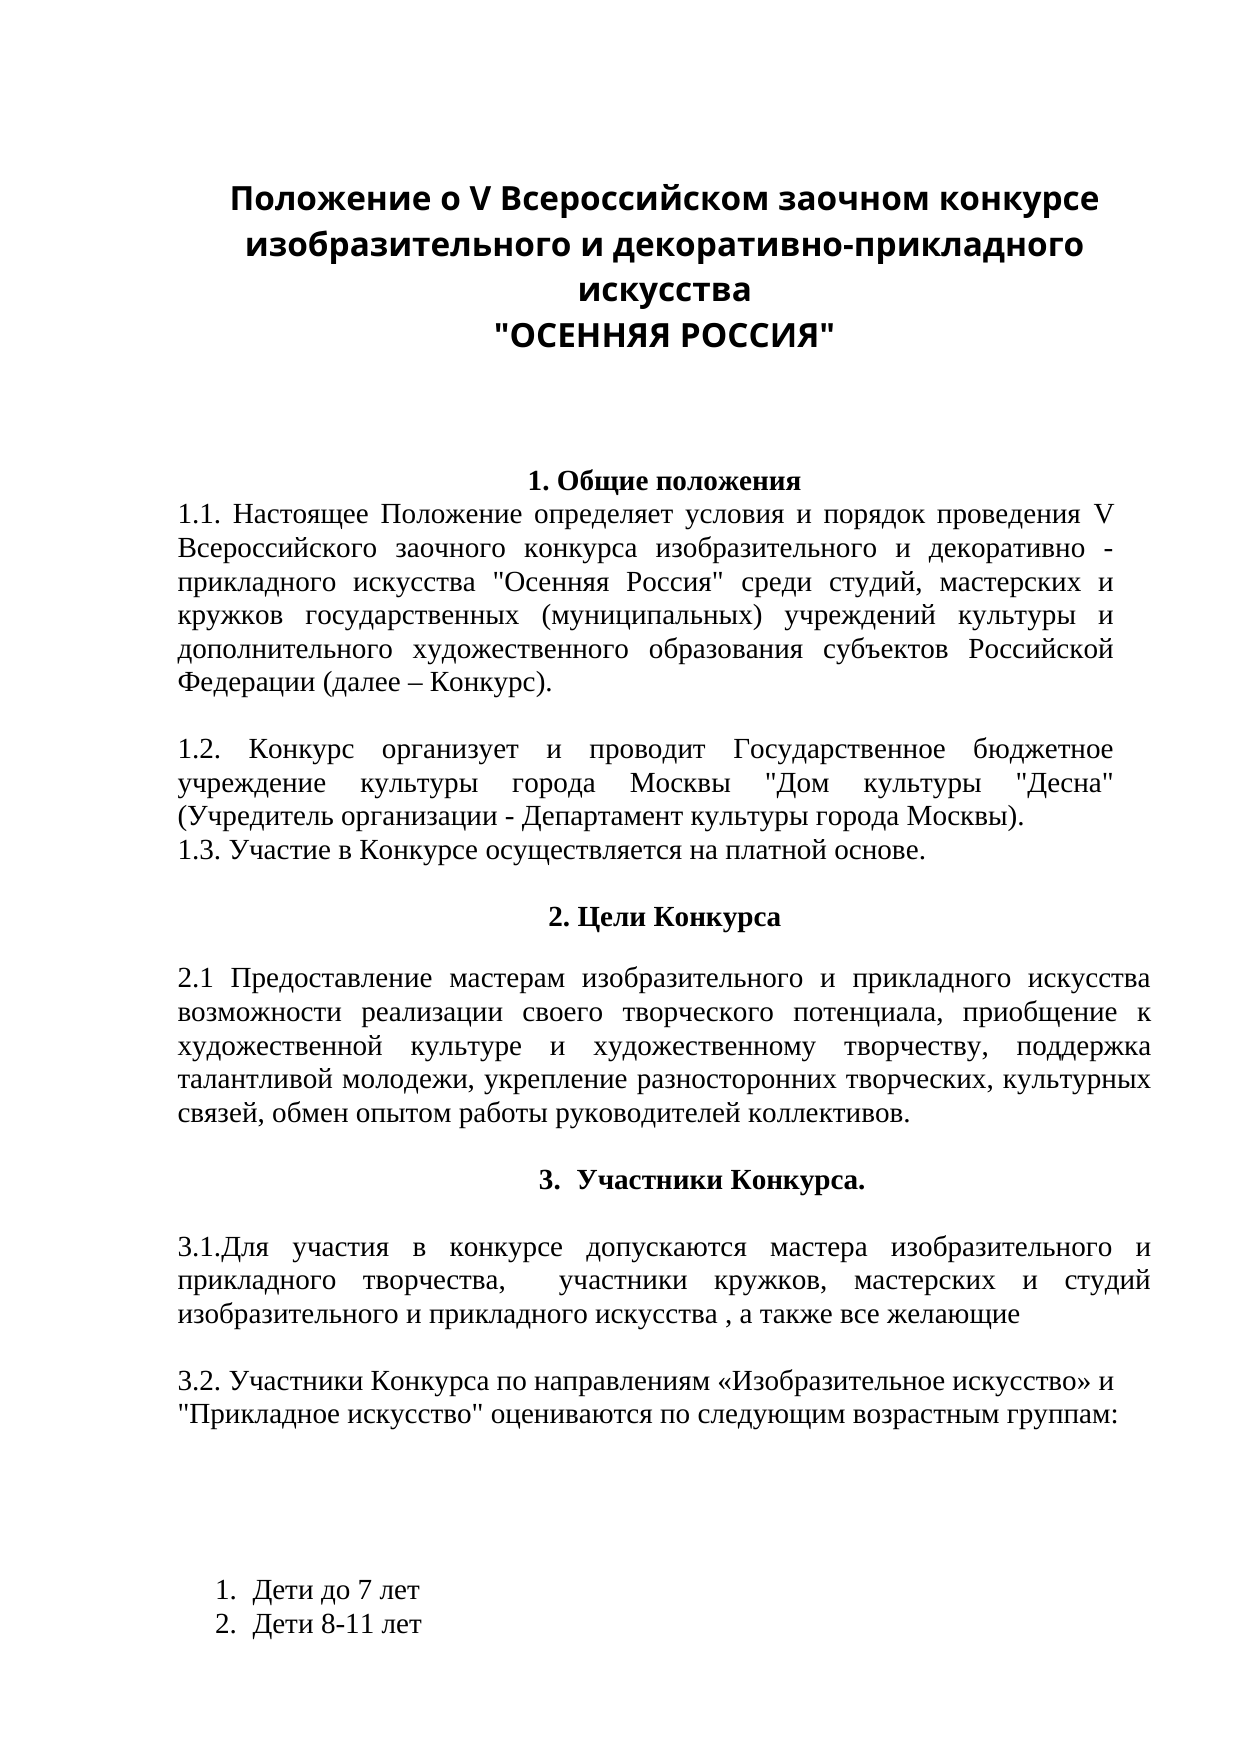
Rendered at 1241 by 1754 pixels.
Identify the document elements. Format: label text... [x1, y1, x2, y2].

text 3.2. Участники Конкурса по направлениям «Изобразительное искусство» и "Прикладное искусство" оцениваются по следующим возрастным группам: [177, 1363, 1152, 1430]
text Положение о V Всероссийском заочном конкурсе изобразительного и декоративно-прикладного искусства [177, 175, 1152, 311]
text 1.3. Участие в Конкурсе осуществляется на платной основе. [177, 832, 1114, 866]
text "ОСЕННЯЯ РОССИЯ" [177, 311, 1152, 357]
list Дети 8-11 лет [215, 1606, 1152, 1639]
text 1.2. Конкурс организует и проводит Государственное бюджетное учреждение культуры города Москвы "Дом культуры "Десна" (Учредитель организации - Департамент культуры города Москвы). [177, 731, 1114, 832]
list 3.1.Для участия в конкурсе допускаются мастера изобразительного и прикладного творчества, участники кружков, мастерских и студий изобразительного и прикладного искусства , а также все желающие [177, 1229, 1152, 1329]
list Дети до 7 лет [215, 1572, 1152, 1606]
list Участники Конкурса. [252, 1162, 1152, 1195]
text 1. Общие положения [177, 459, 1152, 497]
text 1.1. Настоящее Положение определяет условия и порядок проведения V Всероссийского заочного конкурса изобразительного и декоративно -прикладного искусства "Осенняя Россия" среди студий, мастерских и кружков государственных (муниципальных) учреждений культуры и дополнительного художественного образования субъектов Российской Федерации (далее – Конкурс). [177, 497, 1114, 698]
text 2. Цели Конкурса [177, 899, 1152, 933]
list 2.1 Предоставление мастерам изобразительного и прикладного искусства возможности реализации своего творческого потенциала, приобщение к художественной культуре и художественному творчеству, поддержка талантливой молодежи, укрепление разносторонних творческих, культурных связей, обмен опытом работы руководителей коллективов. [177, 961, 1152, 1128]
